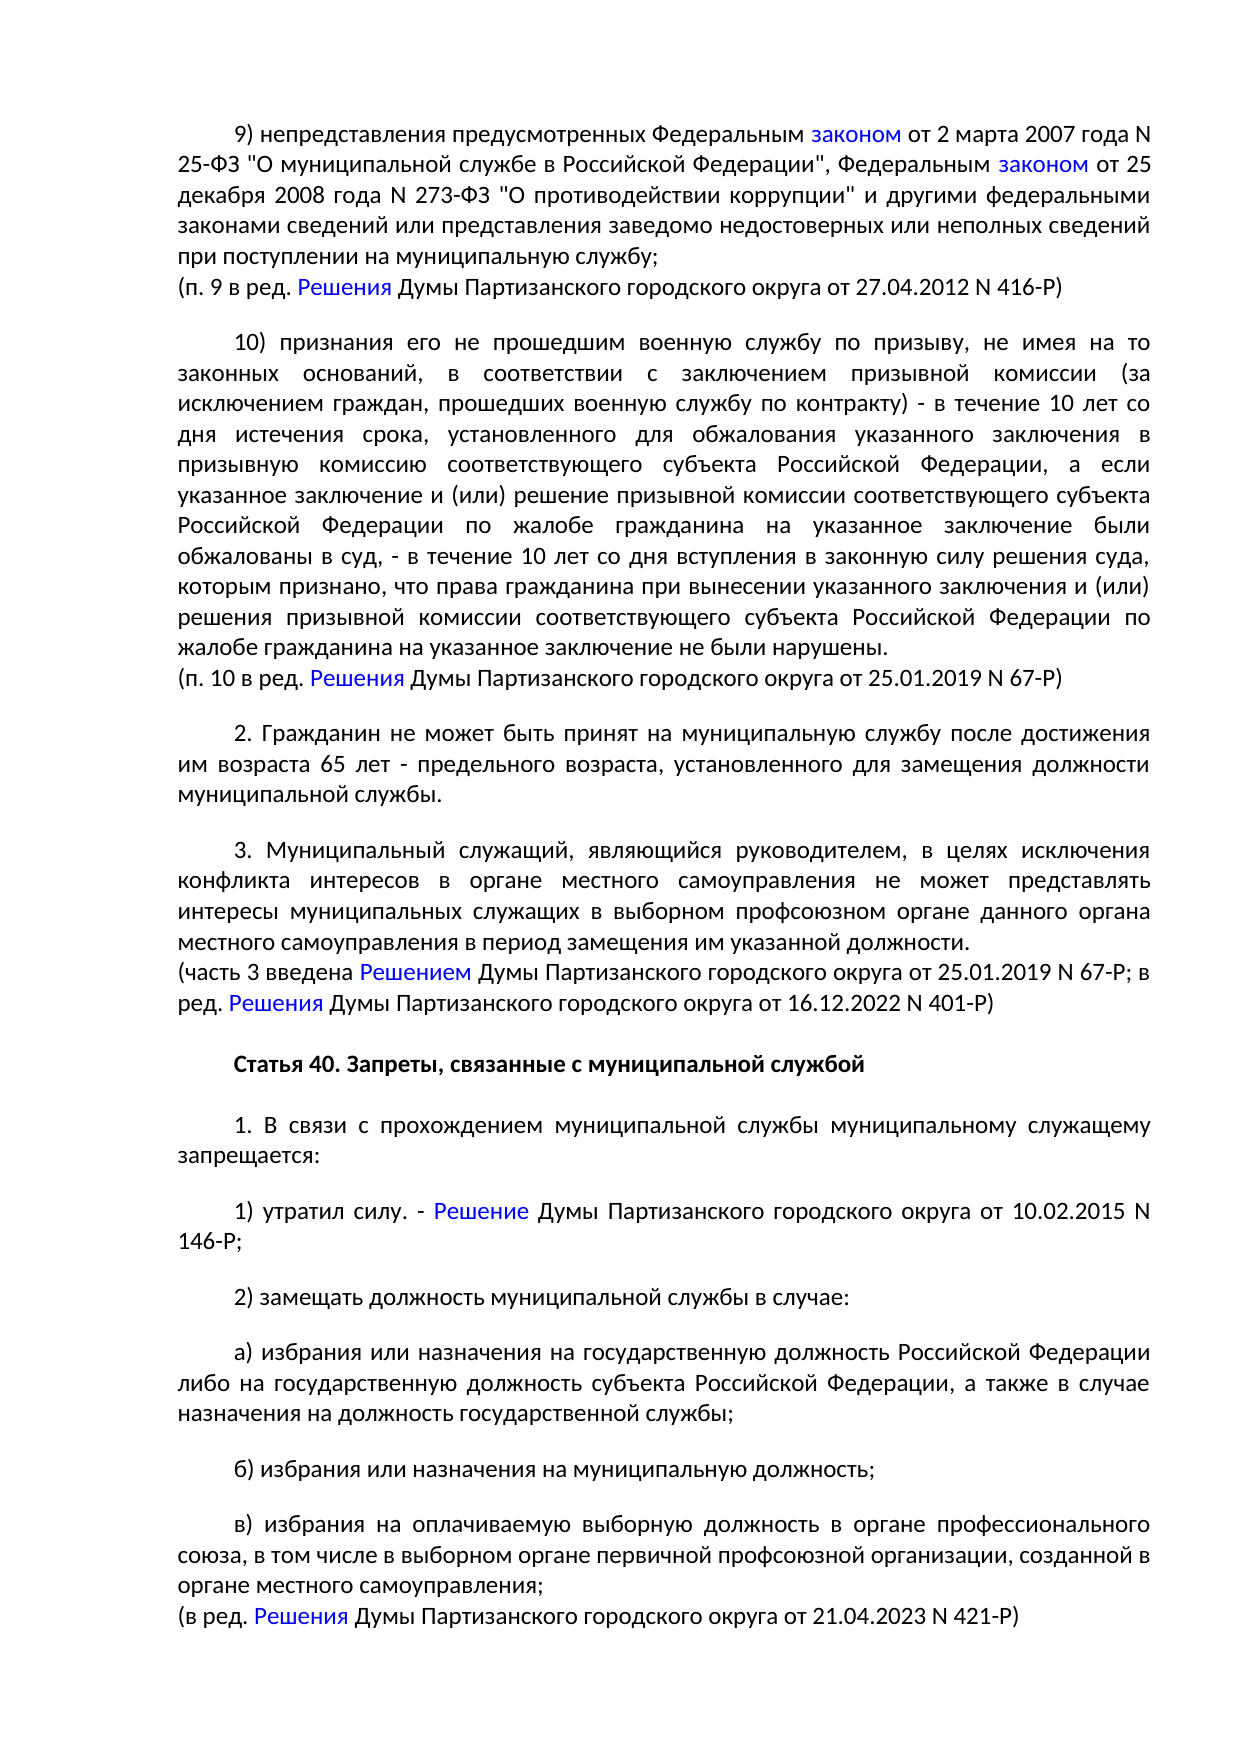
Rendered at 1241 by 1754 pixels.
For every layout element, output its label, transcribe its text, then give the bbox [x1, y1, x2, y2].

text 2. Гражданин не может быть принят на муниципальную службу после достижения им возраста 65 лет - предельного возраста, установленного для замещения должности муниципальной службы. [177, 717, 1152, 809]
text 9) непредставления предусмотренных Федеральным законом от 2 марта 2007 года N 25-ФЗ "О муниципальной службе в Российской Федерации", Федеральным законом от 25 декабря 2008 года N 273-ФЗ "О противодействии коррупции" и другими федеральными законами сведений или представления заведомо недостоверных или неполных сведений при поступлении на муниципальную службу; [177, 118, 1152, 271]
text 10) признания его не прошедшим военную службу по призыву, не имея на то законных оснований, в соответствии с заключением призывной комиссии (за исключением граждан, прошедших военную службу по контракту) - в течение 10 лет со дня истечения срока, установленного для обжалования указанного заключения в призывную комиссию соответствующего субъекта Российской Федерации, а если указанное заключение и (или) решение призывной комиссии соответствующего субъекта Российской Федерации по жалобе гражданина на указанное заключение были обжалованы в суд, - в течение 10 лет со дня вступления в законную силу решения суда, которым признано, что права гражданина при вынесении указанного заключения и (или) решения призывной комиссии соответствующего субъекта Российской Федерации по жалобе гражданина на указанное заключение не были нарушены. [177, 326, 1152, 662]
text (п. 9 в ред. Решения Думы Партизанского городского округа от 27.04.2012 N 416-Р) [177, 271, 1152, 301]
title Статья 40. Запреты, связанные с муниципальной службой [177, 1048, 1152, 1078]
text 1. В связи с прохождением муниципальной службы муниципальному служащему запрещается: [177, 1109, 1152, 1170]
text 3. Муниципальный служащий, являющийся руководителем, в целях исключения конфликта интересов в органе местного самоуправления не может представлять интересы муниципальных служащих в выборном профсоюзном органе данного органа местного самоуправления в период замещения им указанной должности. [177, 834, 1152, 956]
text в) избрания на оплачиваемую выборную должность в органе профессионального союза, в том числе в выборном органе первичной профсоюзной организации, созданной в органе местного самоуправления; [177, 1508, 1152, 1600]
text б) избрания или назначения на муниципальную должность; [177, 1453, 1152, 1483]
text 2) замещать должность муниципальной службы в случае: [177, 1281, 1152, 1311]
text (п. 10 в ред. Решения Думы Партизанского городского округа от 25.01.2019 N 67-Р) [177, 662, 1152, 692]
text а) избрания или назначения на государственную должность Российской Федерации либо на государственную должность субъекта Российской Федерации, а также в случае назначения на должность государственной службы; [177, 1336, 1152, 1428]
text 1) утратил силу. - Решение Думы Партизанского городского округа от 10.02.2015 N 146-Р; [177, 1195, 1152, 1256]
text (в ред. Решения Думы Партизанского городского округа от 21.04.2023 N 421-Р) [177, 1600, 1152, 1631]
text (часть 3 введена Решением Думы Партизанского городского округа от 25.01.2019 N 67-Р; в ред. Решения Думы Партизанского городского округа от 16.12.2022 N 401-Р) [177, 956, 1152, 1017]
